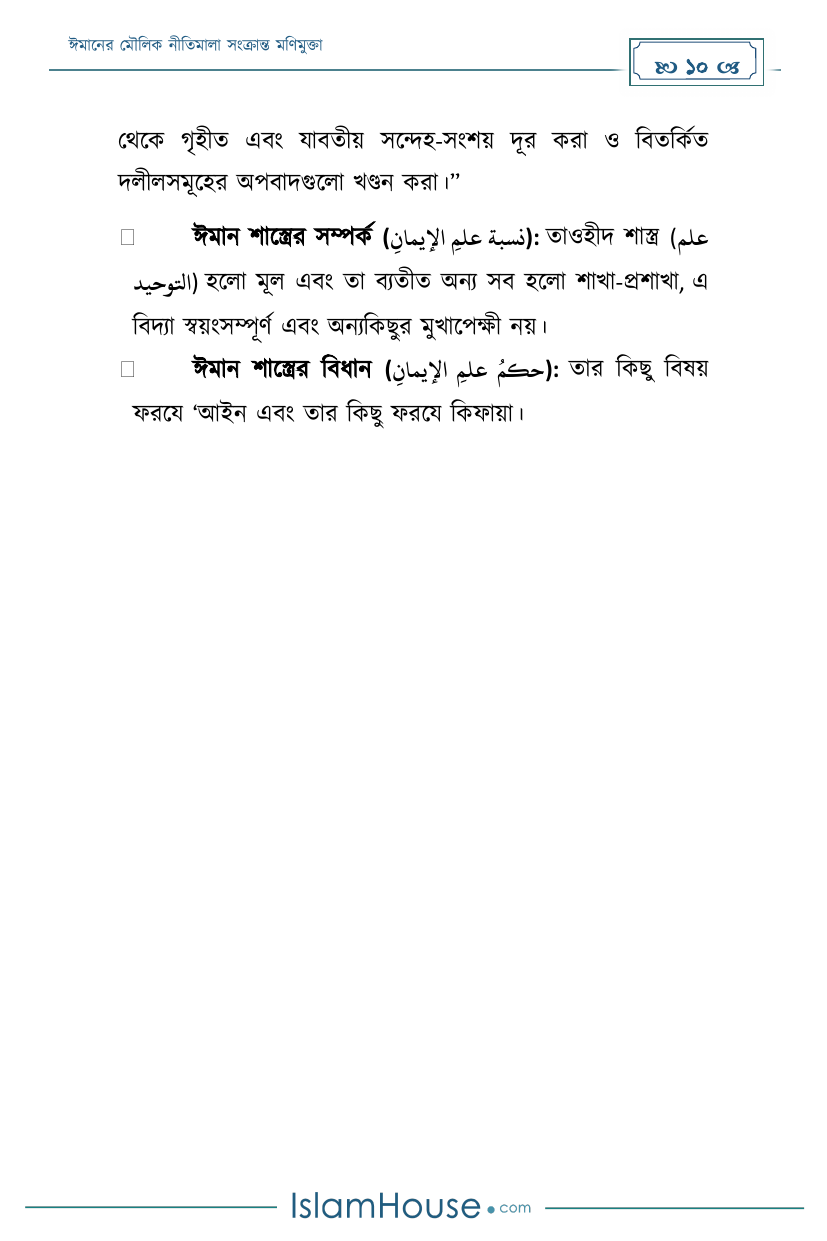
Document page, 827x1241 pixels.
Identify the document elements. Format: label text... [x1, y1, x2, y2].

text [118, 118, 709, 201]
picture [18, 1186, 277, 1224]
picture [284, 1187, 805, 1225]
list ঈমান শাস্ত্রের বিধান (حكمُ علمِ الإيمانِ): তার কিছু বিষয় ফরযে ‘আইন এবং তার কিছু ফরযে কিফায়া। [118, 346, 709, 433]
list ঈমান শাস্ত্রের সম্পর্ক (نسبة علمِ الإيمانِ): তাওহীদ শাস্ত্র (علم التوحيد) হলো মূল এবং তা ব্যতীত অন্য সব হলো শাখা-প্রশাখা, এ বিদ্যা স্বয়ংসম্পূর্ণ এবং অন্যকিছুর মুখাপেক্ষী নয়। [118, 213, 709, 346]
